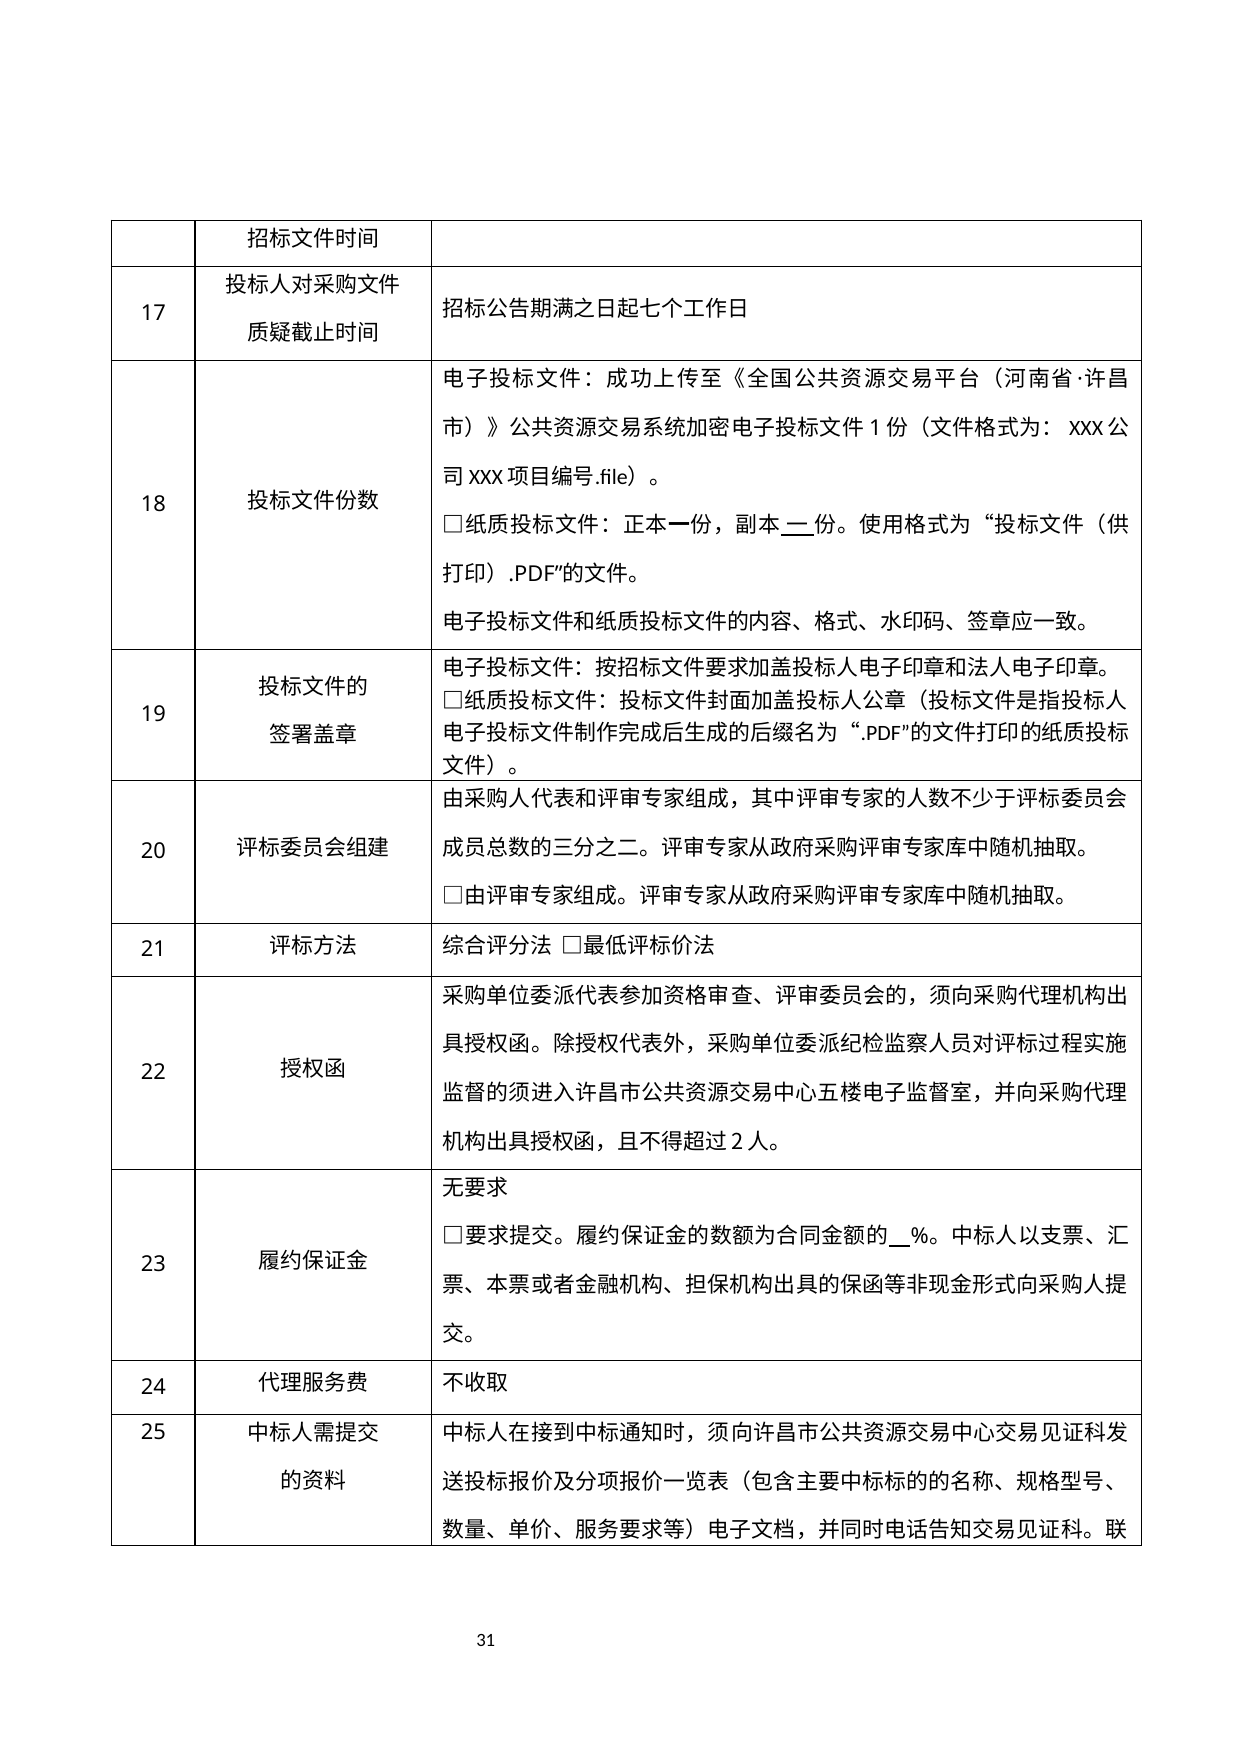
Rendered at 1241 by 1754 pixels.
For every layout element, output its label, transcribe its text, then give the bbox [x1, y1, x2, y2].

table_cell 不收取 [432, 1361, 1141, 1413]
table_cell 评标委员会组建 [196, 781, 431, 923]
table_cell 19 [112, 650, 194, 780]
table_cell 20 [112, 781, 194, 923]
table_cell 无要求 □要求提交。履约保证金的数额为合同金额的 %。中标人以支票、汇票、本票或者金融机构、担保机构出具的保函等非现金形式向采购人提交。 [432, 1170, 1141, 1360]
table_cell 电子投标文件：成功上传至《全国公共资源交易平台（河南省·许昌市）》公共资源交易系统加密电子投标文件1份（文件格式为： XXX公司XXX项目编号.file）。 □纸质投标文件：正本一份，副本 一 份。使用格式为“投标文件（供打印）.PDF”的文件。 电子投标文件和纸质投标文件的内容、格式、水印码、签章应一致。 [432, 361, 1141, 649]
table_cell 代理服务费 [196, 1361, 431, 1413]
table_cell 评标方法 [196, 924, 431, 976]
table_cell 招标公告期满之日起七个工作日 [432, 267, 1141, 360]
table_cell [432, 221, 1141, 266]
table_cell 采购单位委派代表参加资格审查、评审委员会的，须向采购代理机构出具授权函。除授权代表外，采购单位委派纪检监察人员对评标过程实施监督的须进入许昌市公共资源交易中心五楼电子监督室，并向采购代理机构出具授权函，且不得超过2人。 [432, 977, 1141, 1168]
table_cell 16 [112, 221, 194, 266]
table_cell 投标人对采购文件 质疑截止时间 [196, 267, 431, 360]
table_cell 21 [112, 924, 194, 976]
table_cell 由采购人代表和评审专家组成，其中评审专家的人数不少于评标委员会成员总数的三分之二。评审专家从政府采购评审专家库中随机抽取。 □由评审专家组成。评审专家从政府采购评审专家库中随机抽取。 [432, 781, 1141, 923]
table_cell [432, 1415, 1141, 1544]
table_cell 23 [112, 1170, 194, 1360]
table_cell 履约保证金 [196, 1170, 431, 1360]
table_cell 17 [112, 267, 194, 360]
table_cell 电子投标文件：按招标文件要求加盖投标人电子印章和法人电子印章。 □纸质投标文件：投标文件封面加盖投标人公章（投标文件是指投标人电子投标文件制作完成后生成的后缀名为“.PDF”的文件打印的纸质投标文件）。 [432, 650, 1141, 780]
table_cell 18 [112, 361, 194, 649]
table_cell 授权函 [196, 977, 431, 1168]
table_cell 综合评分法 □最低评标价法 [432, 924, 1141, 976]
table_cell 投标文件份数 [196, 361, 431, 649]
table_cell 24 [112, 1361, 194, 1413]
table_cell 采购人澄清或修改 招标文件时间 [196, 221, 431, 266]
table_cell 22 [112, 977, 194, 1168]
table_cell 投标文件的 签署盖章 [196, 650, 431, 780]
table_cell 中标人需提交 的资料 [196, 1415, 431, 1544]
table_cell 25 [112, 1415, 194, 1544]
